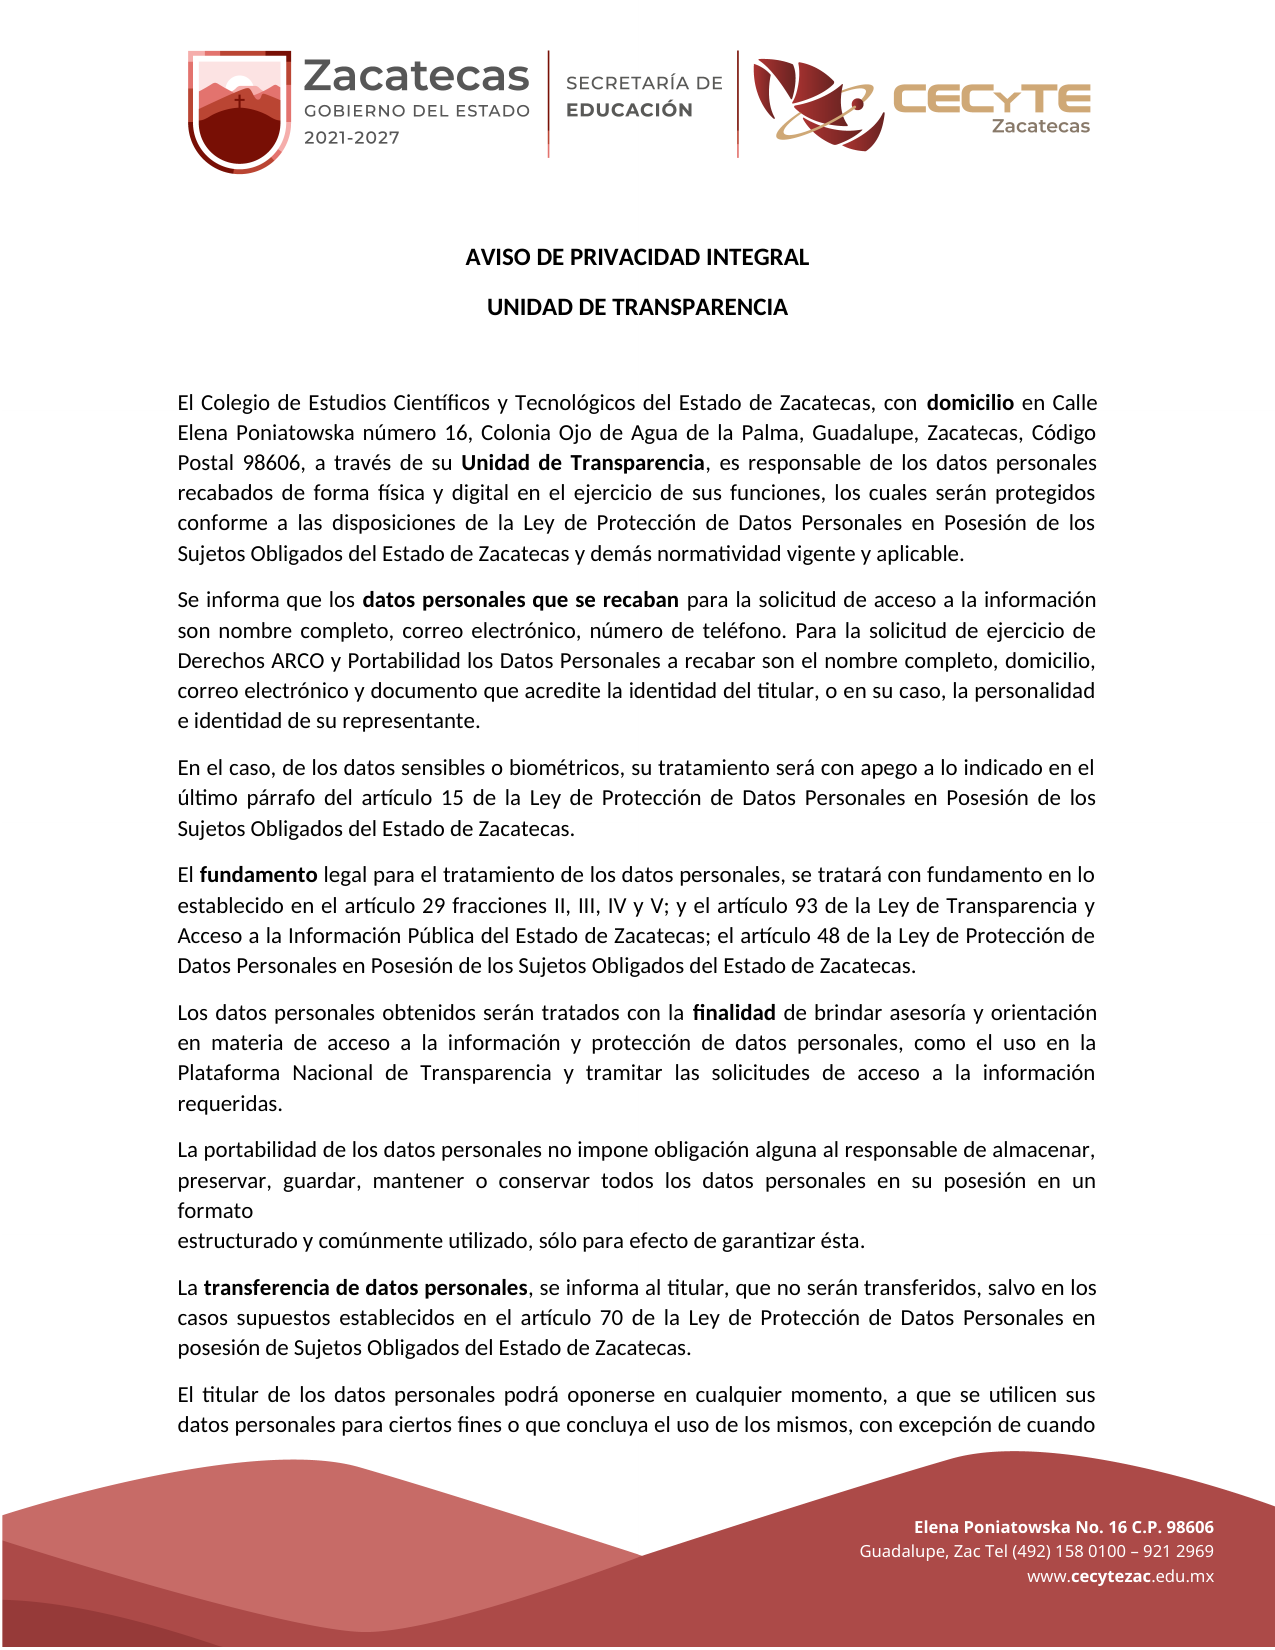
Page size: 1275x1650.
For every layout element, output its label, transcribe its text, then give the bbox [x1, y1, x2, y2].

text En el caso, de los datos sensibles o biométricos, su tratamiento será con apego a lo indicado en el último párrafo del artículo 15 de la Ley de Protección de Datos Personales en Posesión de los Sujetos Obligados del Estado de Zacatecas. [177, 753, 1098, 842]
picture [2, 0, 1275, 1647]
text El fundamento legal para el tratamiento de los datos personales, se tratará con fundamento en lo establecido en el artículo 29 fracciones II, III, IV y V; y el artículo 93 de la Ley de Transparencia y Acceso a la Información Pública del Estado de Zacatecas; el artículo 48 de la Ley de Protección de Datos Personales en Posesión de los Sujetos Obligados del Estado de Zacatecas. [177, 861, 1098, 979]
text La transferencia de datos personales, se informa al titular, que no serán transferidos, salvo en los casos supuestos establecidos en el artículo 70 de la Ley de Protección de Datos Personales en posesión de Sujetos Obligados del Estado de Zacatecas. [177, 1273, 1098, 1361]
text La portabilidad de los datos personales no impone obligación alguna al responsable de almacenar, preservar, guardar, mantener o conservar todos los datos personales en su posesión en un formato estructurado y comúnmente utilizado, sólo para efecto de garantizar ésta. [177, 1136, 1098, 1254]
text Los datos personales obtenidos serán tratados con la finalidad de brindar asesoría y orientación en materia de acceso a la información y protección de datos personales, como el uso en la Plataforma Nacional de Transparencia y tramitar las solicitudes de acceso a la información requeridas. [177, 998, 1098, 1117]
text Se informa que los datos personales que se recaban para la solicitud de acceso a la información son nombre completo, correo electrónico, número de teléfono. Para la solicitud de ejercicio de Derechos ARCO y Portabilidad los Datos Personales a recabar son el nombre completo, domicilio, correo electrónico y documento que acredite la identidad del titular, o en su caso, la personalidad e identidad de su representante. [177, 586, 1098, 734]
text UNIDAD DE TRANSPARENCIA [177, 291, 1098, 322]
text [177, 1380, 1098, 1438]
text AVISO DE PRIVACIDAD INTEGRAL [177, 242, 1098, 272]
text El Colegio de Estudios Científicos y Tecnológicos del Estado de Zacatecas, con domicilio en Calle Elena Poniatowska número 16, Colonia Ojo de Agua de la Palma, Guadalupe, Zacatecas, Código Postal 98606, a través de su Unidad de Transparencia, es responsable de los datos personales recabados de forma física y digital en el ejercicio de sus funciones, los cuales serán protegidos conforme a las disposiciones de la Ley de Protección de Datos Personales en Posesión de los Sujetos Obligados del Estado de Zacatecas y demás normatividad vigente y aplicable. [177, 388, 1098, 567]
